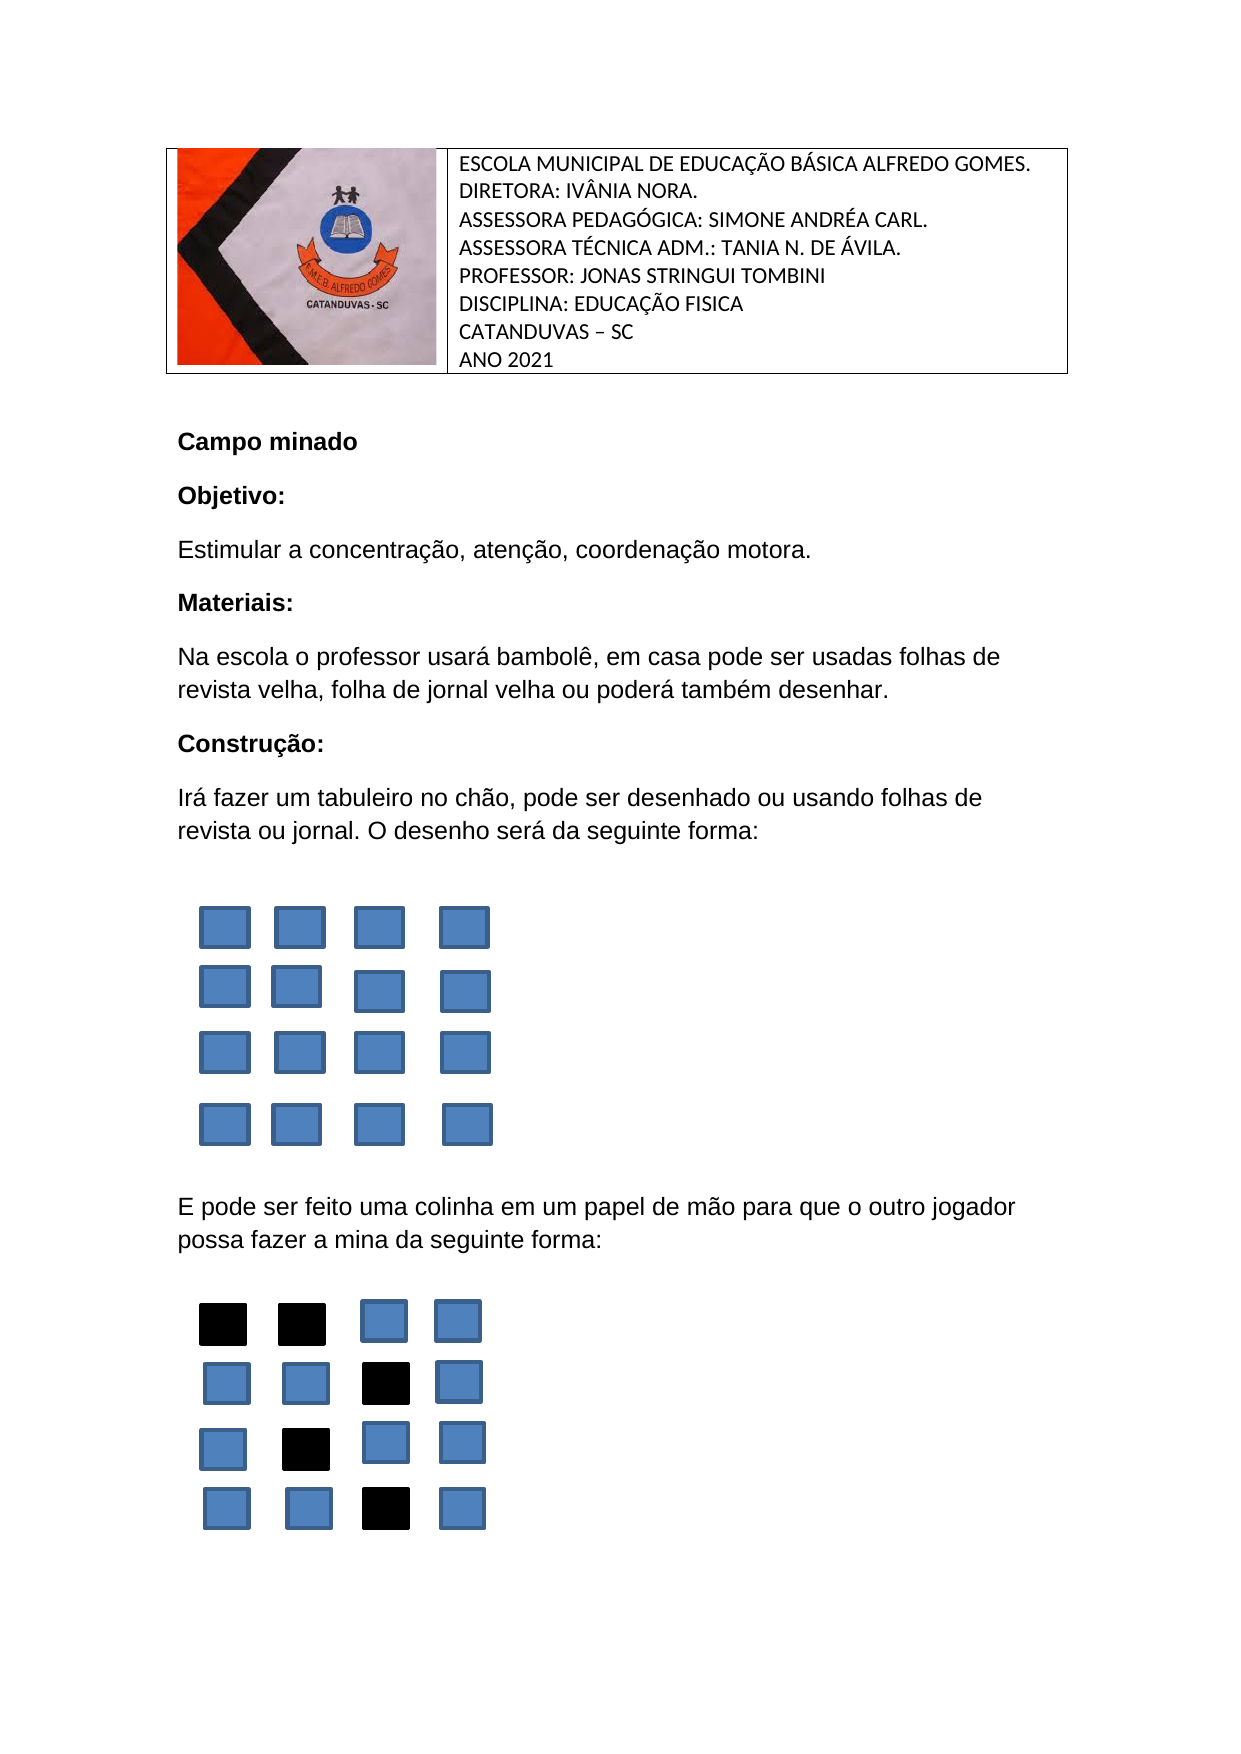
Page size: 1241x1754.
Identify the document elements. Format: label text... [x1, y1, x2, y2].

text Objetivo: [177, 481, 1063, 509]
text Estimular a concentração, atenção, coordenação motora. [177, 534, 1063, 563]
text Materiais: [177, 588, 1063, 617]
table_header ESCOLA MUNICIPAL DE EDUCAÇÃO BÁSICA ALFREDO GOMES. DIRETORA: IVÂNIA NORA. ASSESSORA PEDAGÓGICA: SIMONE ANDRÉA CARL. ASSESSORA TÉCNICA ADM.: TANIA N. DE ÁVILA. PROFESSOR: JONAS STRINGUI TOMBINI DISCIPLINA: EDUCAÇÃO FISICA CATANDUVAS – SC ANO 2021 [448, 149, 1067, 373]
text Irá fazer um tabuleiro no chão, pode ser desenhado ou usando folhas de revista ou jornal. O desenho será da seguinte forma: [177, 783, 1063, 845]
text Campo minado [177, 427, 1063, 456]
text Construção: [177, 729, 1063, 758]
table_header [167, 149, 447, 373]
picture [177, 148, 437, 365]
text E pode ser feito uma colinha em um papel de mão para que o outro jogador possa fazer a mina da seguinte forma: [177, 1192, 1063, 1254]
text Na escola o professor usará bambolê, em casa pode ser usadas folhas de revista velha, folha de jornal velha ou poderá também desenhar. [177, 642, 1063, 704]
